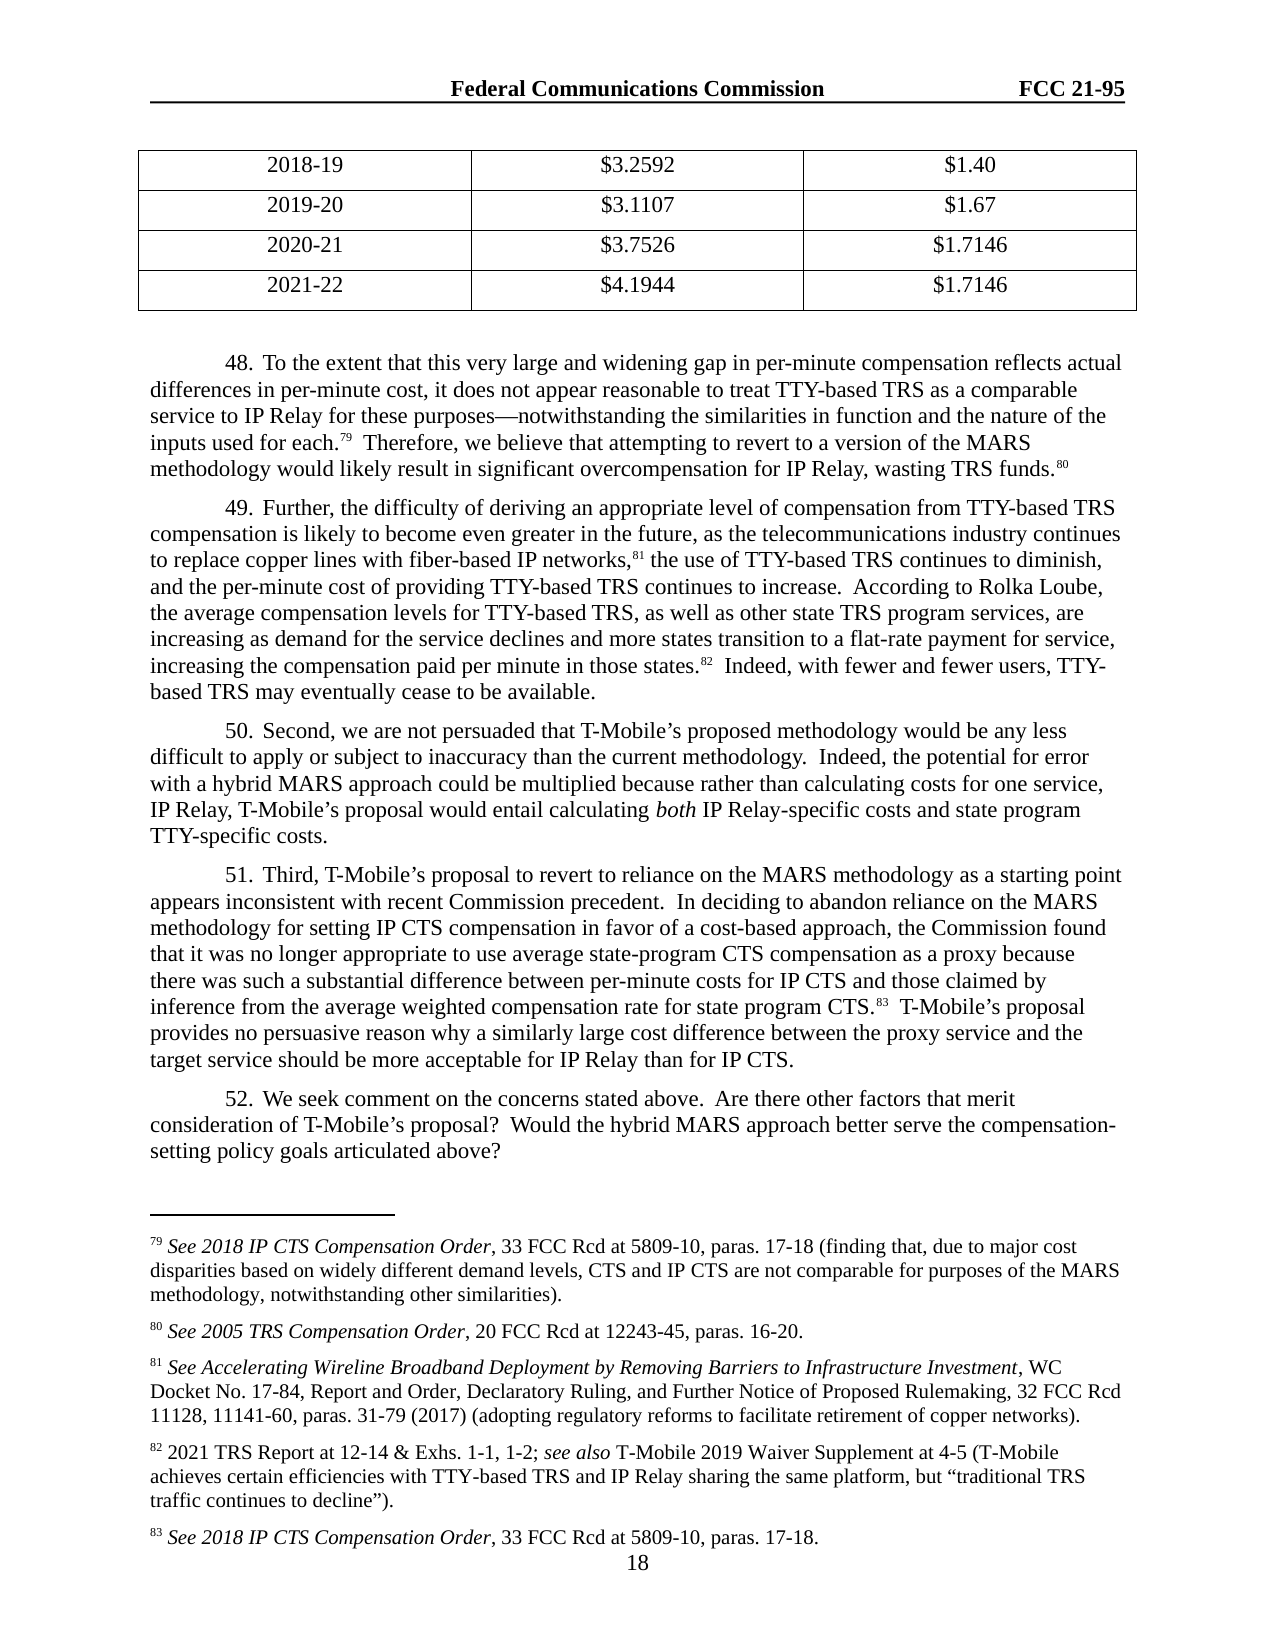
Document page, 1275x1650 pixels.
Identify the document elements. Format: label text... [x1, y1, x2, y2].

table_cell $1.40 [804, 151, 1136, 190]
table_cell $3.2592 [472, 151, 803, 190]
table_cell 2020-21 [139, 231, 471, 270]
table_cell 2021-22 [139, 271, 471, 309]
text Third, T-Mobile’s proposal to revert to reliance on the MARS methodology as a starting point appears inconsistent with recent Commission precedent. In deciding to abandon reliance on the MARS methodology for setting IP CTS compensation in favor of a cost-based approach, the Commission found that it was no longer appropriate to use average state-program CTS compensation as a proxy because there was such a substantial difference between per-minute costs for IP CTS and those claimed by inference from the average weighted compensation rate for state program CTS. T-Mobile’s proposal provides no persuasive reason why a similarly large cost difference between the proxy service and the target service should be more acceptable for IP Relay than for IP CTS. [150, 861, 1125, 1072]
table_cell 2019-20 [139, 191, 471, 230]
table_cell $1.7146 [804, 271, 1136, 309]
text To the extent that this very large and widening gap in per-minute compensation reflects actual differences in per-minute cost, it does not appear reasonable to treat TTY-based TRS as a comparable service to IP Relay for these purposes—notwithstanding the similarities in function and the nature of the inputs used for each. Therefore, we believe that attempting to revert to a version of the MARS methodology would likely result in significant overcompensation for IP Relay, wasting TRS funds. [150, 349, 1125, 481]
table_cell 2018-19 [139, 151, 471, 190]
text We seek comment on the concerns stated above. Are there other factors that merit consideration of T-Mobile’s proposal? Would the hybrid MARS approach better serve the compensation-setting policy goals articulated above? [150, 1085, 1125, 1164]
table_cell $1.7146 [804, 231, 1136, 270]
table_cell $1.67 [804, 191, 1136, 230]
text Second, we are not persuaded that T-Mobile’s proposed methodology would be any less difficult to apply or subject to inaccuracy than the current methodology. Indeed, the potential for error with a hybrid MARS approach could be multiplied because rather than calculating costs for one service, IP Relay, T-Mobile’s proposal would entail calculating both IP Relay-specific costs and state program TTY-specific costs. [150, 717, 1125, 849]
table_cell $4.1944 [472, 271, 803, 309]
table_cell $3.1107 [472, 191, 803, 230]
table_cell $3.7526 [472, 231, 803, 270]
text Further, the difficulty of deriving an appropriate level of compensation from TTY-based TRS compensation is likely to become even greater in the future, as the telecommunications industry continues to replace copper lines with fiber-based IP networks, the use of TTY-based TRS continues to diminish, and the per-minute cost of providing TTY-based TRS continues to increase. According to Rolka Loube, the average compensation levels for TTY-based TRS, as well as other state TRS program services, are increasing as demand for the service declines and more states transition to a flat-rate payment for service, increasing the compensation paid per minute in those states. Indeed, with fewer and fewer users, TTY-based TRS may eventually cease to be available. [150, 494, 1125, 704]
